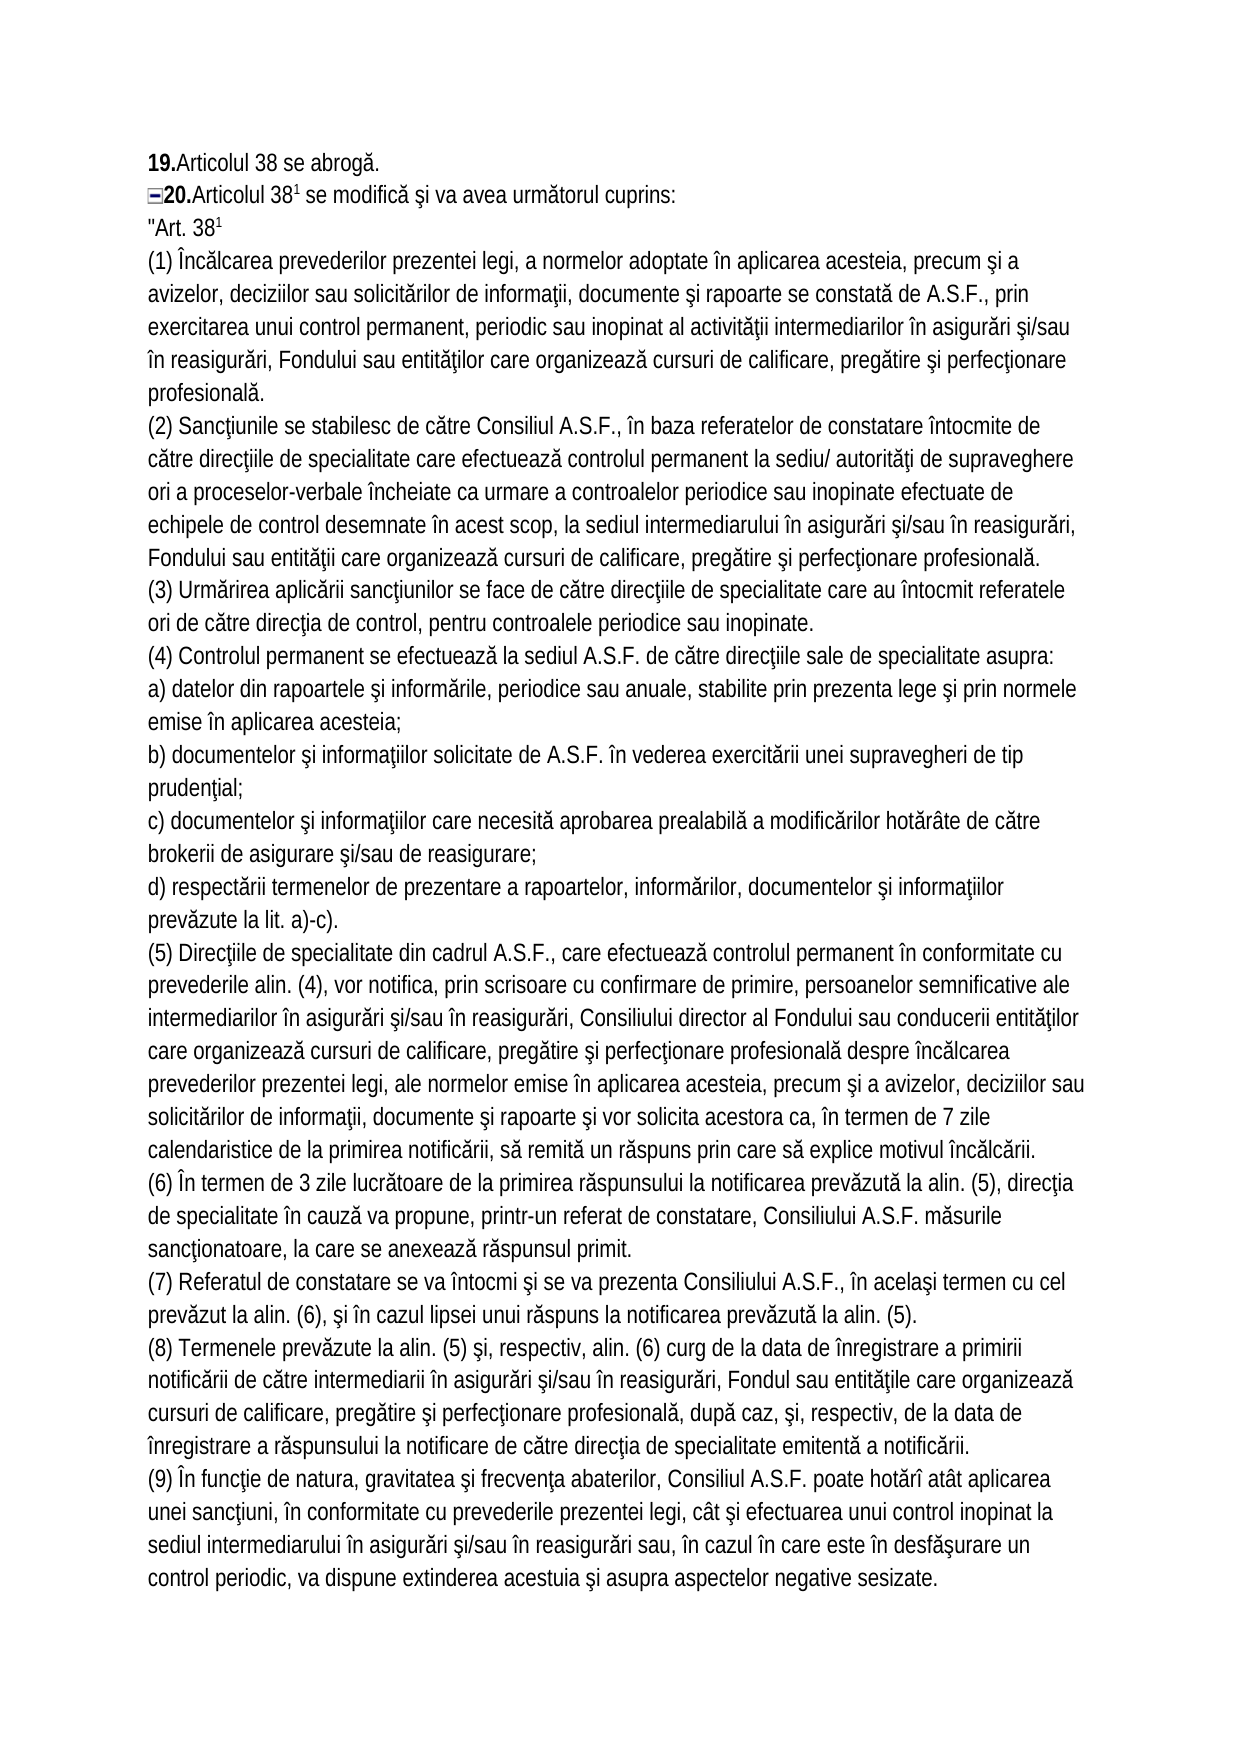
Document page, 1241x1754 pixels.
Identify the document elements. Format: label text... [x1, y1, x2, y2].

text c) documentelor şi informaţiilor care necesită aprobarea prealabilă a modificărilor hotărâte de către brokerii de asigurare şi/sau de reasigurare; [148, 806, 1093, 867]
picture [147, 188, 164, 204]
text b) documentelor şi informaţiilor solicitate de A.S.F. în vederea exercitării unei supravegheri de tip prudenţial; [148, 740, 1093, 802]
text (8) Termenele prevăzute la alin. (5) şi, respectiv, alin. (6) curg de la data de înregistrare a primirii notificării de către intermediarii în asigurări şi/sau în reasigurări, Fondul sau entităţile care organizează cursuri de calificare, pregătire şi perfecţionare profesională, după caz, şi, respectiv, de la data de înregistrare a răspunsului la notificare de către direcţia de specialitate emitentă a notificării. [148, 1333, 1093, 1460]
text a) datelor din rapoartele şi informările, periodice sau anuale, stabilite prin prezenta lege şi prin normele emise în aplicarea acesteia; [148, 674, 1093, 736]
text (7) Referatul de constatare se va întocmi şi se va prezenta Consiliului A.S.F., în acelaşi termen cu cel prevăzut la alin. (6), şi în cazul lipsei unui răspuns la notificarea prevăzută la alin. (5). [148, 1267, 1093, 1328]
text 19.Articolul 38 se abrogă. [148, 148, 1093, 176]
text 20.Articolul 381 se modifică şi va avea următorul cuprins: [148, 181, 1093, 209]
text (5) Direcţiile de specialitate din cadrul A.S.F., care efectuează controlul permanent în conformitate cu prevederile alin. (4), vor notifica, prin scrisoare cu confirmare de primire, persoanelor semnificative ale intermediarilor în asigurări şi/sau în reasigurări, Consiliului director al Fondului sau conducerii entităţilor care organizează cursuri de calificare, pregătire şi perfecţionare profesională despre încălcarea prevederilor prezentei legi, ale normelor emise în aplicarea acesteia, precum şi a avizelor, deciziilor sau solicitărilor de informaţii, documente şi rapoarte şi vor solicita acestora ca, în termen de 7 zile calendaristice de la primirea notificării, să remită un răspuns prin care să explice motivul încălcării. [148, 938, 1093, 1164]
text (6) În termen de 3 zile lucrătoare de la primirea răspunsului la notificarea prevăzută la alin. (5), direcţia de specialitate în cauză va propune, printr-un referat de constatare, Consiliului A.S.F. măsurile sancţionatoare, la care se anexează răspunsul primit. [148, 1168, 1093, 1262]
text (9) În funcţie de natura, gravitatea şi frecvenţa abaterilor, Consiliul A.S.F. poate hotărî atât aplicarea unei sancţiuni, în conformitate cu prevederile prezentei legi, cât şi efectuarea unui control inopinat la sediul intermediarului în asigurări şi/sau în reasigurări sau, în cazul în care este în desfăşurare un control periodic, va dispune extinderea acestuia şi asupra aspectelor negative sesizate. [148, 1464, 1093, 1592]
text (3) Urmărirea aplicării sancţiunilor se face de către direcţiile de specialitate care au întocmit referatele ori de către direcţia de control, pentru controalele periodice sau inopinate. [148, 576, 1093, 637]
text d) respectării termenelor de prezentare a rapoartelor, informărilor, documentelor şi informaţiilor prevăzute la lit. a)-c). [148, 872, 1093, 933]
text (4) Controlul permanent se efectuează la sediul A.S.F. de către direcţiile sale de specialitate asupra: [148, 641, 1093, 670]
text (2) Sancţiunile se stabilesc de către Consiliul A.S.F., în baza referatelor de constatare întocmite de către direcţiile de specialitate care efectuează controlul permanent la sediu/ autorităţi de supraveghere ori a proceselor-verbale încheiate ca urmare a controalelor periodice sau inopinate efectuate de echipele de control desemnate în acest scop, la sediul intermediarului în asigurări şi/sau în reasigurări, Fondului sau entităţii care organizează cursuri de calificare, pregătire şi perfecţionare profesională. [148, 411, 1093, 571]
text (1) Încălcarea prevederilor prezentei legi, a normelor adoptate în aplicarea acesteia, precum şi a avizelor, deciziilor sau solicitărilor de informaţii, documente şi rapoarte se constată de A.S.F., prin exercitarea unui control permanent, periodic sau inopinat al activităţii intermediarilor în asigurări şi/sau în reasigurări, Fondului sau entităţilor care organizează cursuri de calificare, pregătire şi perfecţionare profesională. [148, 246, 1093, 407]
text "Art. 381 [148, 213, 1093, 242]
